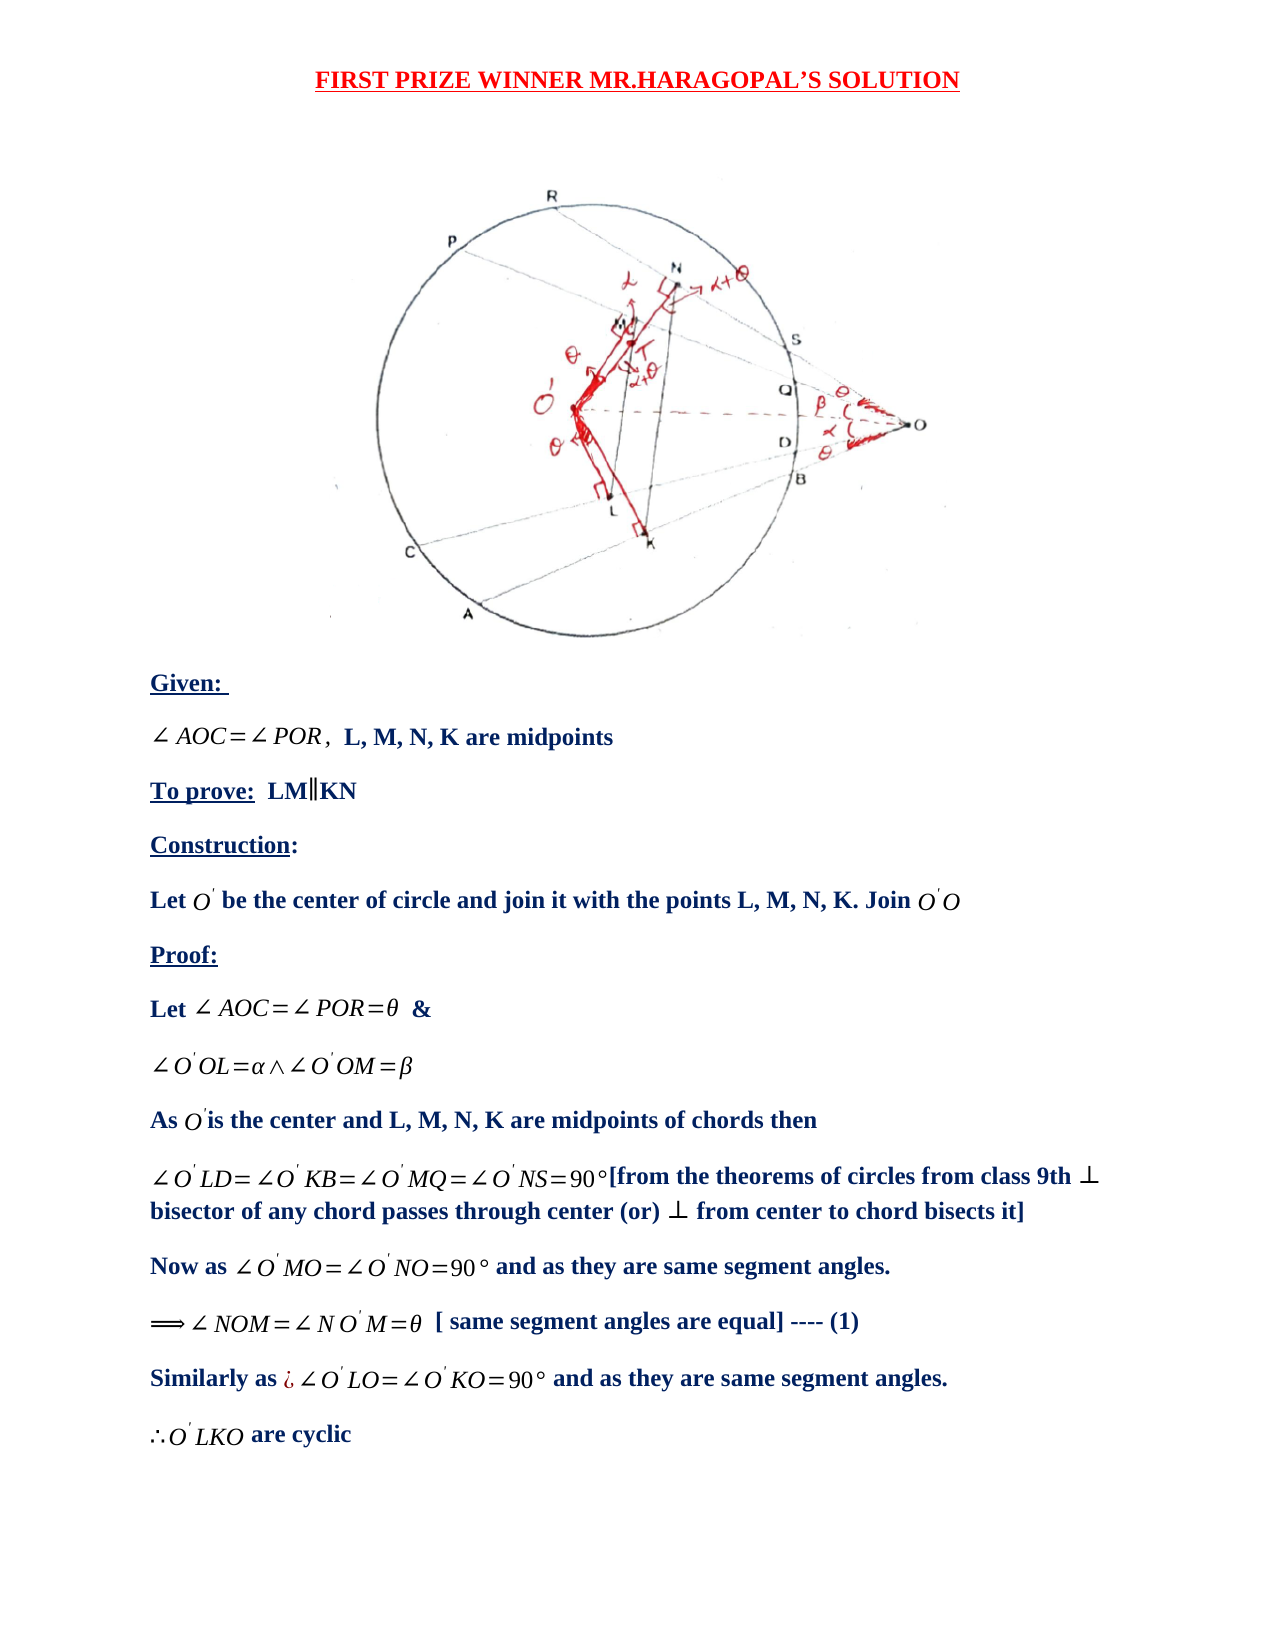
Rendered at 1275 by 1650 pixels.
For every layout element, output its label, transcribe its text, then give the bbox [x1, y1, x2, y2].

text Given: [150, 668, 1125, 697]
text [ same segment angles are equal] ---- (1) [150, 1306, 1125, 1337]
text To prove: LMKN [150, 776, 1125, 805]
text Similarly as and as they are same segment angles. [150, 1362, 1125, 1393]
text Now as and as they are same segment angles. [150, 1250, 1125, 1281]
text [from the theorems of circles from class 9th bisector of any chord passes through center (or) from center to chord bisects it] [150, 1160, 1125, 1224]
text Proof: [150, 940, 1125, 969]
text L, M, N, K are midpoints [150, 722, 1125, 751]
text Let be the center of circle and join it with the points L, M, N, K. Join [150, 884, 1125, 915]
text Construction: [150, 830, 1125, 859]
picture [328, 173, 947, 644]
text FIRST PRIZE WINNER MR.HARAGOPAL’S SOLUTION [150, 66, 1125, 94]
text Let & [150, 994, 1125, 1023]
text are cyclic [150, 1418, 1125, 1449]
text As is the center and L, M, N, K are midpoints of chords then [150, 1104, 1125, 1135]
